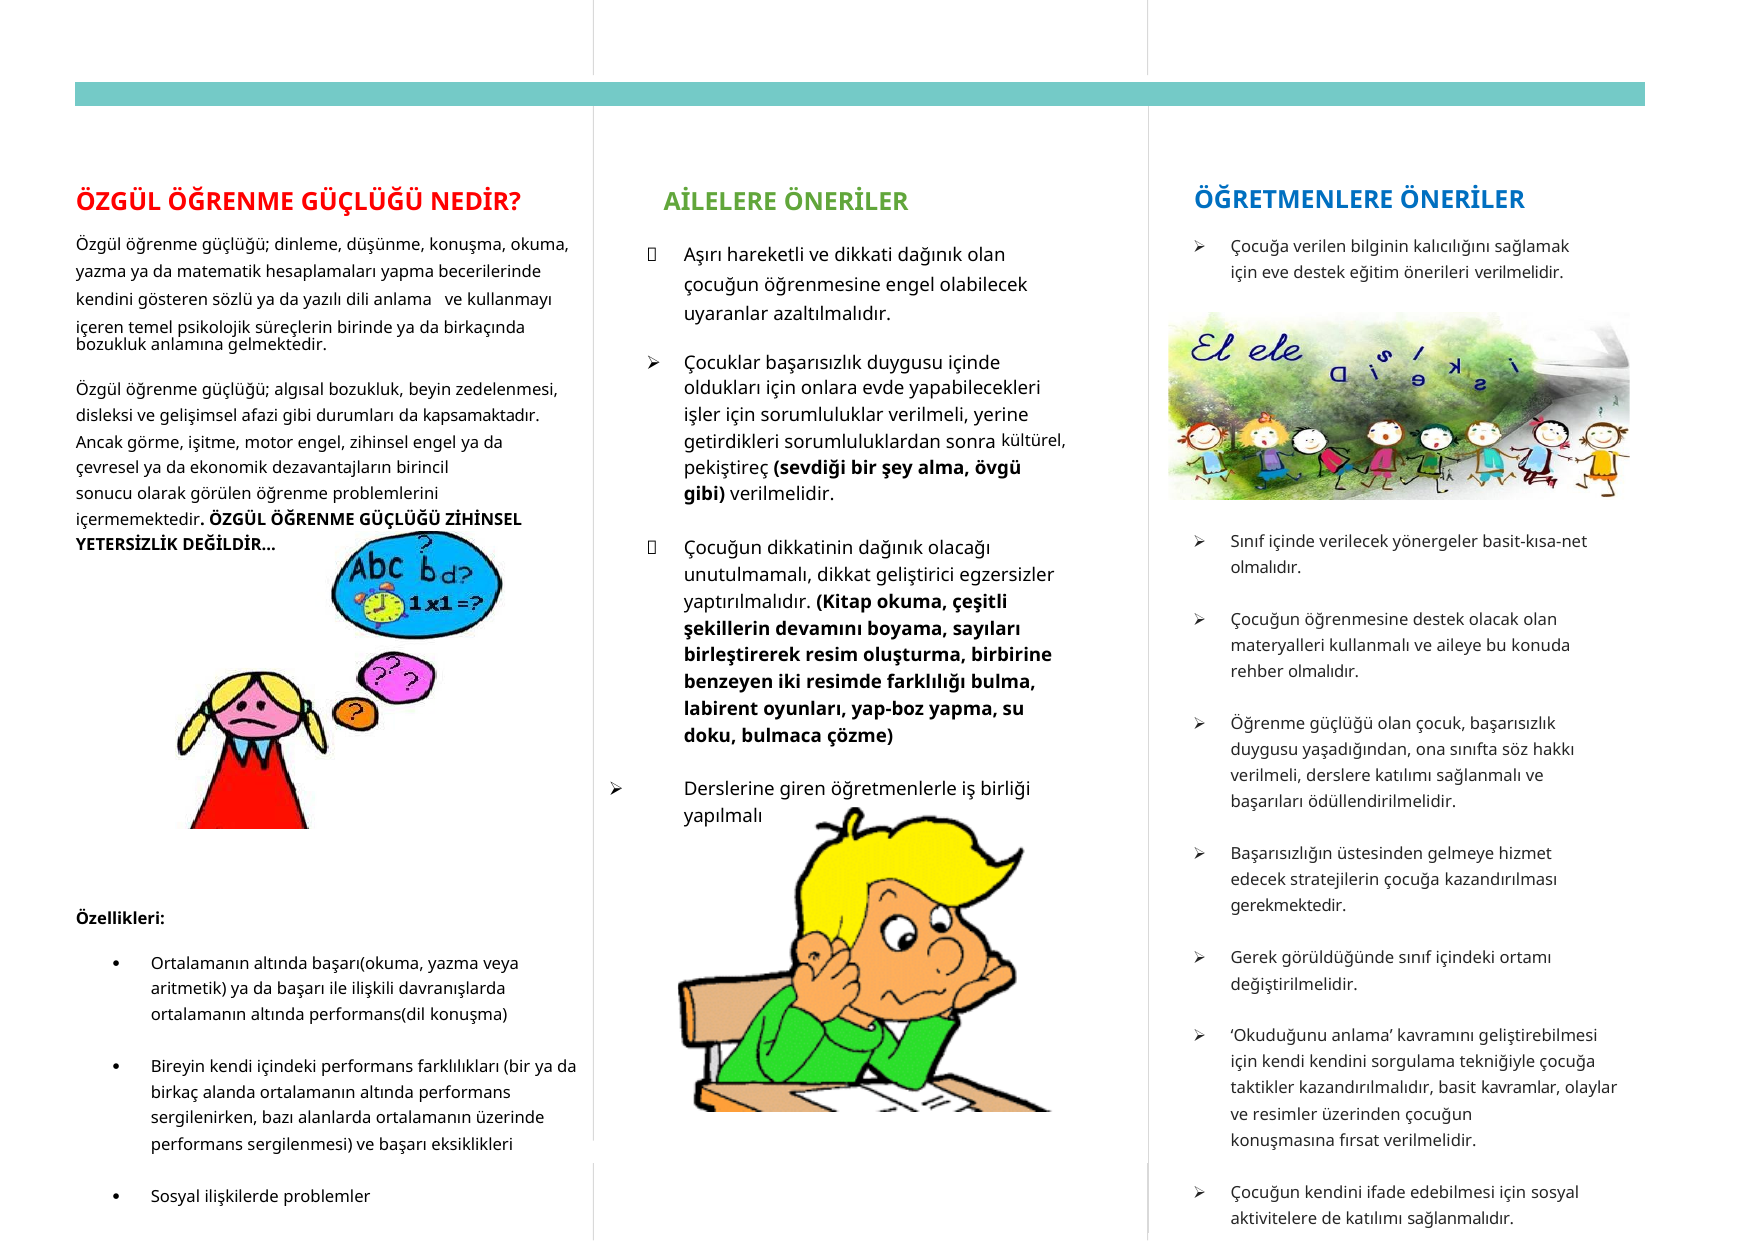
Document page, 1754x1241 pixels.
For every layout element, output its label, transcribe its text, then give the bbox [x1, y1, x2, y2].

table_header [1148, 82, 1645, 106]
table_cell ÖZGÜL ÖĞRENME GÜÇLÜĞÜ NEDİR? AİLELERE ÖNERİLER Özgül öğrenme güçlüğü; dinleme, düşünme, konuşma, okuma, yazma ya da matematik hesaplamaları yapma becerilerinde  Aşırı hareketli ve dikkati dağınık olan kendini gösteren sözlü ya da yazılı dili anlama ve kullanmayı çocuğun öğrenmesine engel olabilecek içeren temel psikolojik süreçlerin birinde ya da birkaçında uyaranlar azaltılmalıdır. bozukluk anlamına gelmektedir. Çocuklar başarısızlık duygusu içinde Özgül öğrenme güçlüğü; algısal bozukluk, beyin zedelenmesi, oldukları için onlara evde yapabilecekleri disleksi ve gelişimsel afazi gibi durumları da kapsamaktadır. işler için sorumluluklar verilmeli, yerine Ancak görme, işitme, motor engel, zihinsel engel ya da getirdikleri sorumluluklardan sonra kültürel, çevresel ya da ekonomik dezavantajların birincil pekiştireç (sevdiği bir şey alma, övgü sonucu olarak görülen öğrenme problemlerini gibi) verilmelidir. içermemektedir. ÖZGÜL ÖĞRENME GÜÇLÜĞÜ ZİHİNSEL YETERSİZLİK DEĞİLDİR…  Çocuğun dikkatinin dağınık olacağı unutulmamalı, dikkat geliştirici egzersizler yaptırılmalıdır. (Kitap okuma, çeşitli şekillerin devamını boyama, sayıları birleştirerek resim oluşturma, birbirine benzeyen iki resimde farklılığı bulma, labirent oyunları, yap-boz yapma, su doku, bulmaca çözme) Derslerine giren öğretmenlerle iş birliği yapılmalı Özellikleri: Ortalamanın altında başarı(okuma, yazma veya aritmetik) ya da başarı ile ilişkili davranışlarda ortalamanın altında performans(dil konuşma) Bireyin kendi içindeki performans farklılıkları (bir ya da birkaç alanda ortalamanın altında performans sergilenirken, bazı alanlarda ortalamanın üzerinde performans sergilenmesi) ve başarı eksiklikleri Sosyal ilişkilerde problemler [75, 106, 1148, 1233]
table_cell ÖĞRETMENLERE ÖNERİLER Çocuğa verilen bilginin kalıcılığını sağlamak için eve destek eğitim önerileri verilmelidir. Sınıf içinde verilecek yönergeler basit-kısa-net olmalıdır. Çocuğun öğrenmesine destek olacak olan materyalleri kullanmalı ve aileye bu konuda rehber olmalıdır. Öğrenme güçlüğü olan çocuk, başarısızlık duygusu yaşadığından, ona sınıfta söz hakkı verilmeli, derslere katılımı sağlanmalı ve başarıları ödüllendirilmelidir. Başarısızlığın üstesinden gelmeye hizmet edecek stratejilerin çocuğa kazandırılması gerekmektedir. Gerek görüldüğünde sınıf içindeki ortamı değiştirilmelidir. ‘Okuduğunu anlama’ kavramını geliştirebilmesi için kendi kendini sorgulama tekniğiyle çocuğa taktikler kazandırılmalıdır, basit kavramlar, olaylar ve resimler üzerinden çocuğun konuşmasına fırsat verilmelidir. Çocuğun kendini ifade edebilmesi için sosyal aktivitelere de katılımı sağlanmalıdır. [1149, 106, 1645, 1233]
table_header [75, 82, 1148, 106]
picture [1168, 312, 1630, 500]
